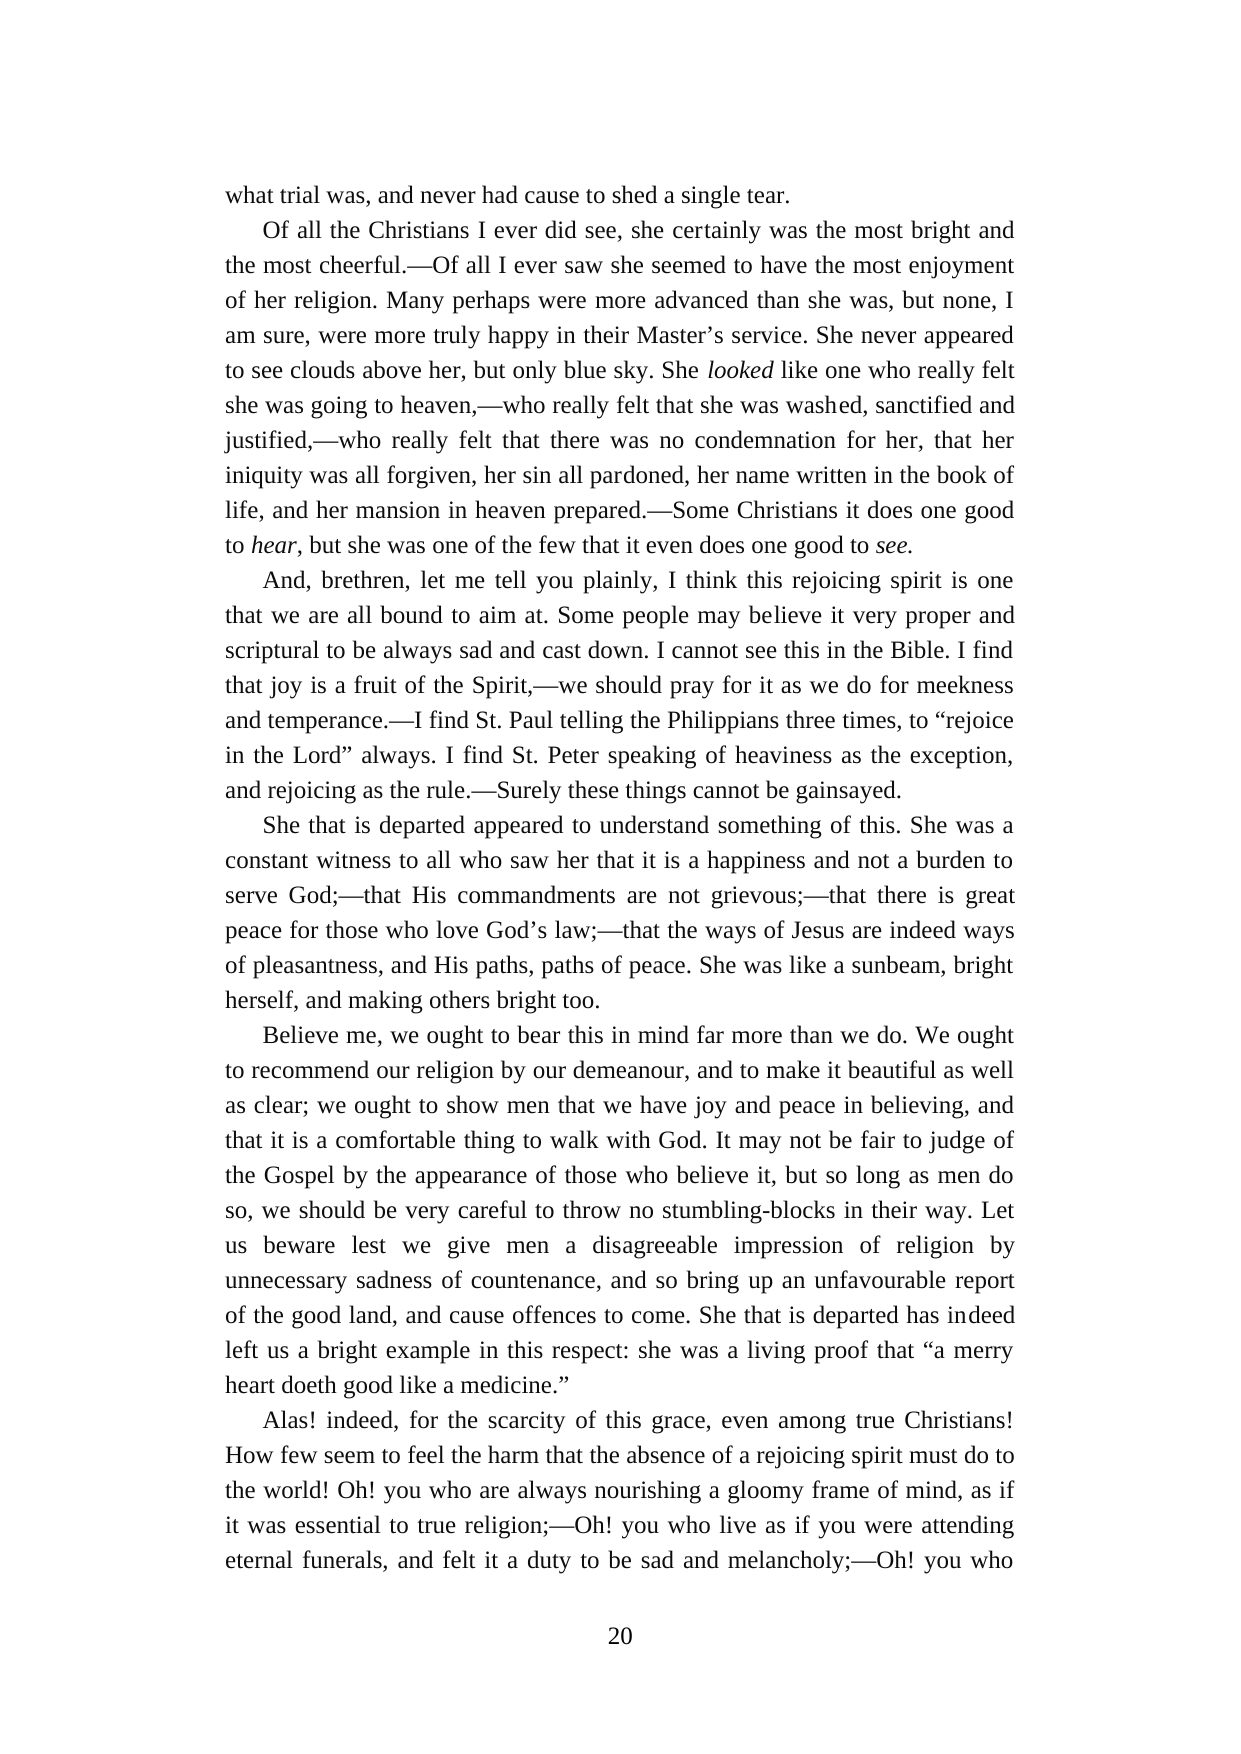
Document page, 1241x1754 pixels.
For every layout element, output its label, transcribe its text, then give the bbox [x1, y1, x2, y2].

text Believe me, we ought to bear this in mind far more than we do. We ought to recommend our religion by our demeanour, and to make it beautiful as well as clear; we ought to show men that we have joy and peace in believing, and that it is a comfortable thing to walk with God. It may not be fair to judge of the Gospel by the appearance of those who believe it, but so long as men do so, we should be very careful to throw no stumbling-blocks in their way. Let us beware lest we give men a disagreeable impression of religion by unnecessary sadness of countenance, and so bring up an unfavourable report of the good land, and cause offences to come. She that is departed has indeed left us a bright example in this respect: she was a living proof that “a merry heart doeth good like a medicine.” [225, 1020, 1015, 1398]
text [225, 1405, 1015, 1573]
text She that is departed appeared to understand something of this. She was a constant witness to all who saw her that it is a happiness and not a burden to serve God;—that His commandments are not grievous;—that there is great peace for those who love God’s law;—that the ways of Jesus are indeed ways of pleasantness, and His paths, paths of peace. She was like a sunbeam, bright herself, and making others bright too. [225, 810, 1015, 1013]
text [225, 180, 1015, 209]
text And, brethren, let me tell you plainly, I think this rejoicing spirit is one that we are all bound to aim at. Some people may believe it very proper and scriptural to be always sad and cast down. I cannot see this in the Bible. I find that joy is a fruit of the Spirit,—we should pray for it as we do for meekness and temperance.—I find St. Paul telling the Philippians three times, to “rejoice in the Lord” always. I find St. Peter speaking of heaviness as the exception, and rejoicing as the rule.—Surely these things cannot be gainsayed. [225, 565, 1015, 803]
text Of all the Christians I ever did see, she certainly was the most bright and the most cheerful.—Of all I ever saw she seemed to have the most enjoyment of her religion. Many perhaps were more advanced than she was, but none, I am sure, were more truly happy in their Master’s service. She never appeared to see clouds above her, but only blue sky. She looked like one who really felt she was going to heaven,—who really felt that she was washed, sanctified and justified,—who really felt that there was no condemnation for her, that her iniquity was all forgiven, her sin all pardoned, her name written in the book of life, and her mansion in heaven prepared.—Some Christians it does one good to hear, but she was one of the few that it even does one good to see. [225, 215, 1015, 558]
